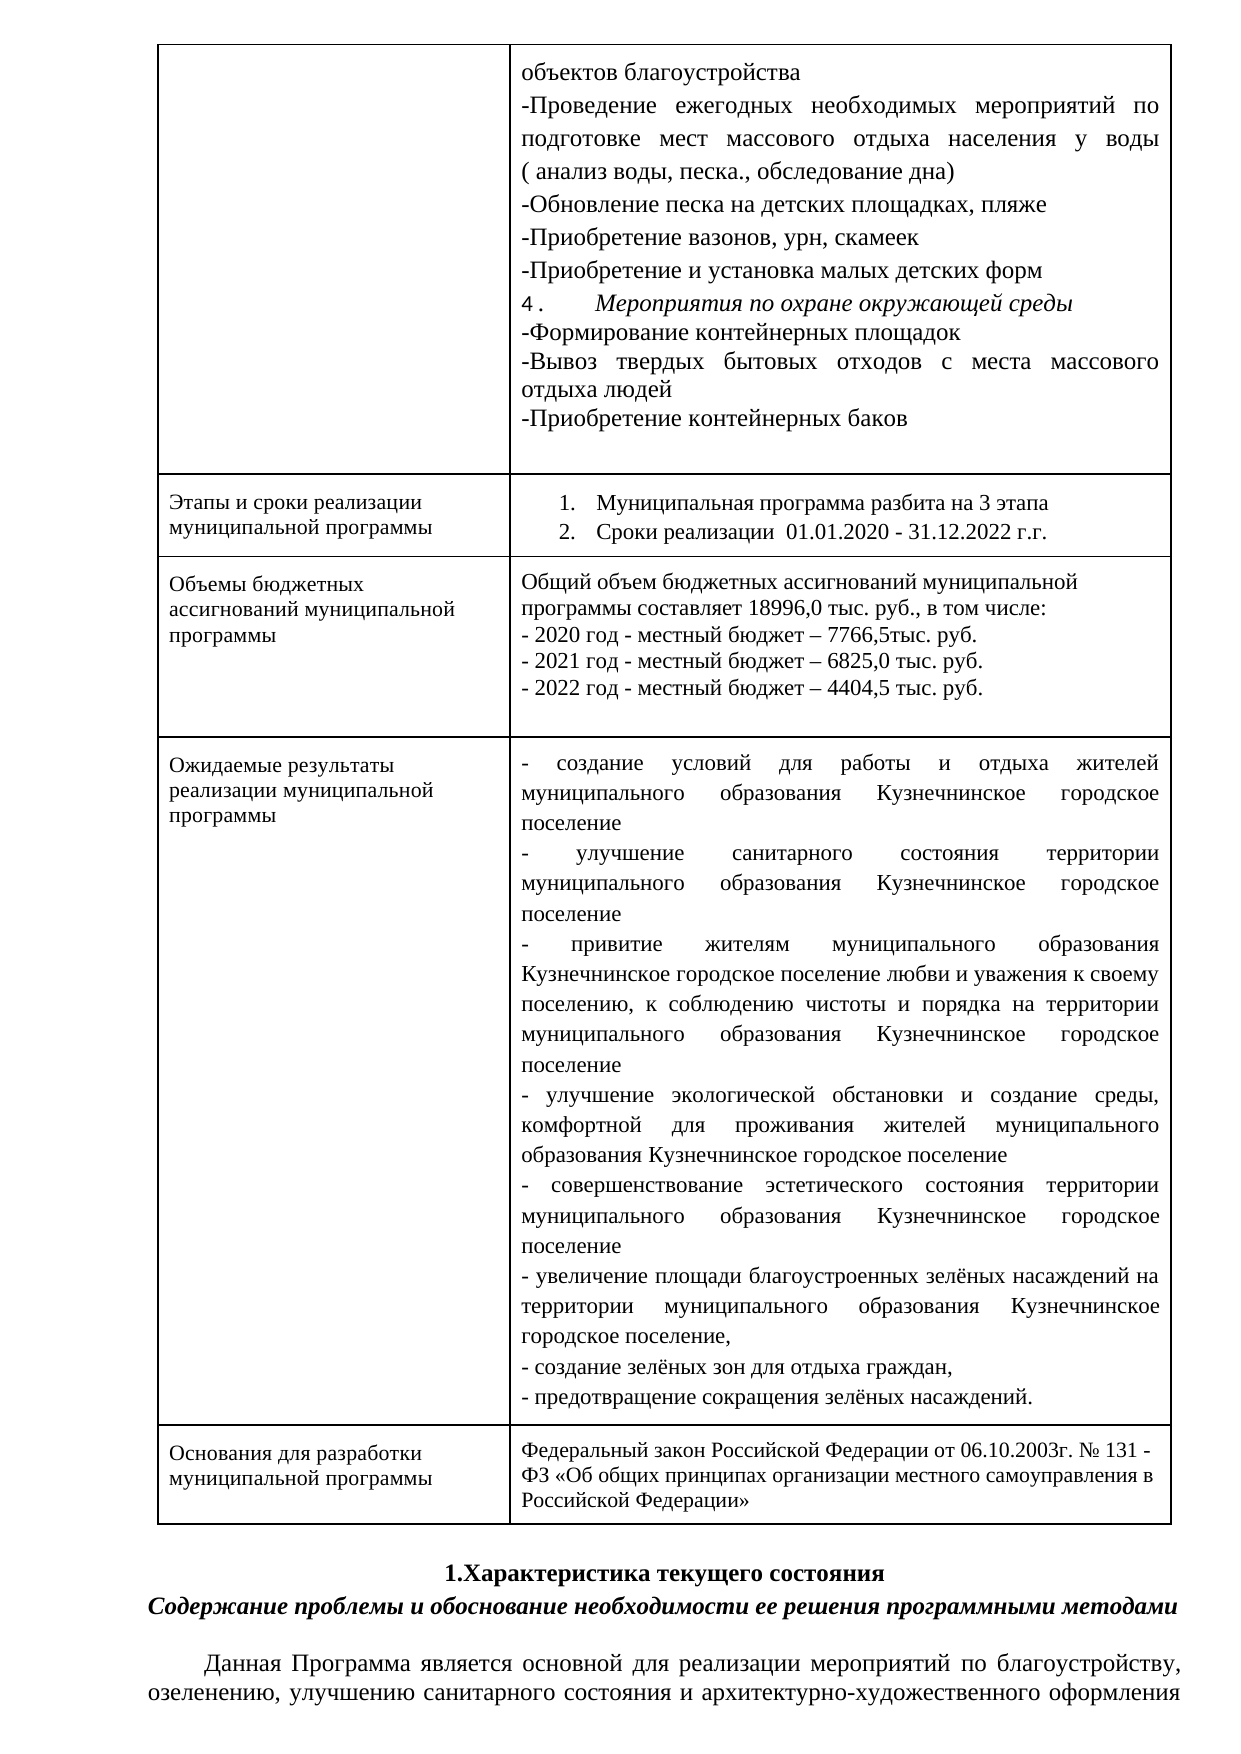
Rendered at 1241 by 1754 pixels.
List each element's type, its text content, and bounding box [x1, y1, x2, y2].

table_cell Общий объем бюджетных ассигнований муниципальной программы составляет 18996,0 тыс. руб., в том числе: - 2020 год - местный бюджет – 7766,5тыс. руб. - 2021 год - местный бюджет – 6825,0 тыс. руб. - 2022 год - местный бюджет – 4404,5 тыс. руб. [511, 557, 1170, 736]
table_cell Ожидаемые результаты реализации муниципальной программы [159, 738, 509, 1424]
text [148, 1648, 1181, 1706]
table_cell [159, 45, 509, 473]
table_cell Муниципальная программа разбита на 3 этапа Сроки реализации 01.01.2020 - 31.12.2022 г.г. [511, 475, 1170, 556]
table_cell Федеральный закон Российской Федерации от 06.10.2003г. № 131 -ФЗ «Об общих принципах организации местного самоуправления в Российской Федерации» [511, 1426, 1170, 1523]
table_cell - создание условий для работы и отдыха жителей муниципального образования Кузнечнинское городское поселение - улучшение санитарного состояния территории муниципального образования Кузнечнинское городское поселение - привитие жителям муниципального образования Кузнечнинское городское поселение любви и уважения к своему поселению, к соблюдению чистоты и порядка на территории муниципального образования Кузнечнинское городское поселение - улучшение экологической обстановки и создание среды, комфортной для проживания жителей муниципального образования Кузнечнинское городское поселение - совершенствование эстетического состояния территории муниципального образования Кузнечнинское городское поселение - увеличение площади благоустроенных зелёных насаждений на территории муниципального образования Кузнечнинское городское поселение, - создание зелёных зон для отдыха граждан, - предотвращение сокращения зелёных насаждений. [511, 738, 1170, 1424]
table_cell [511, 45, 1170, 473]
table_cell Объемы бюджетных ассигнований муниципальной программы [159, 557, 509, 736]
text Содержание проблемы и обоснование необходимости ее решения программными методами [148, 1591, 1181, 1619]
table_cell Этапы и сроки реализации муниципальной программы [159, 475, 509, 556]
table_cell Основания для разработки муниципальной программы [159, 1426, 509, 1523]
text 1.Характеристика текущего состояния [148, 1558, 1181, 1586]
